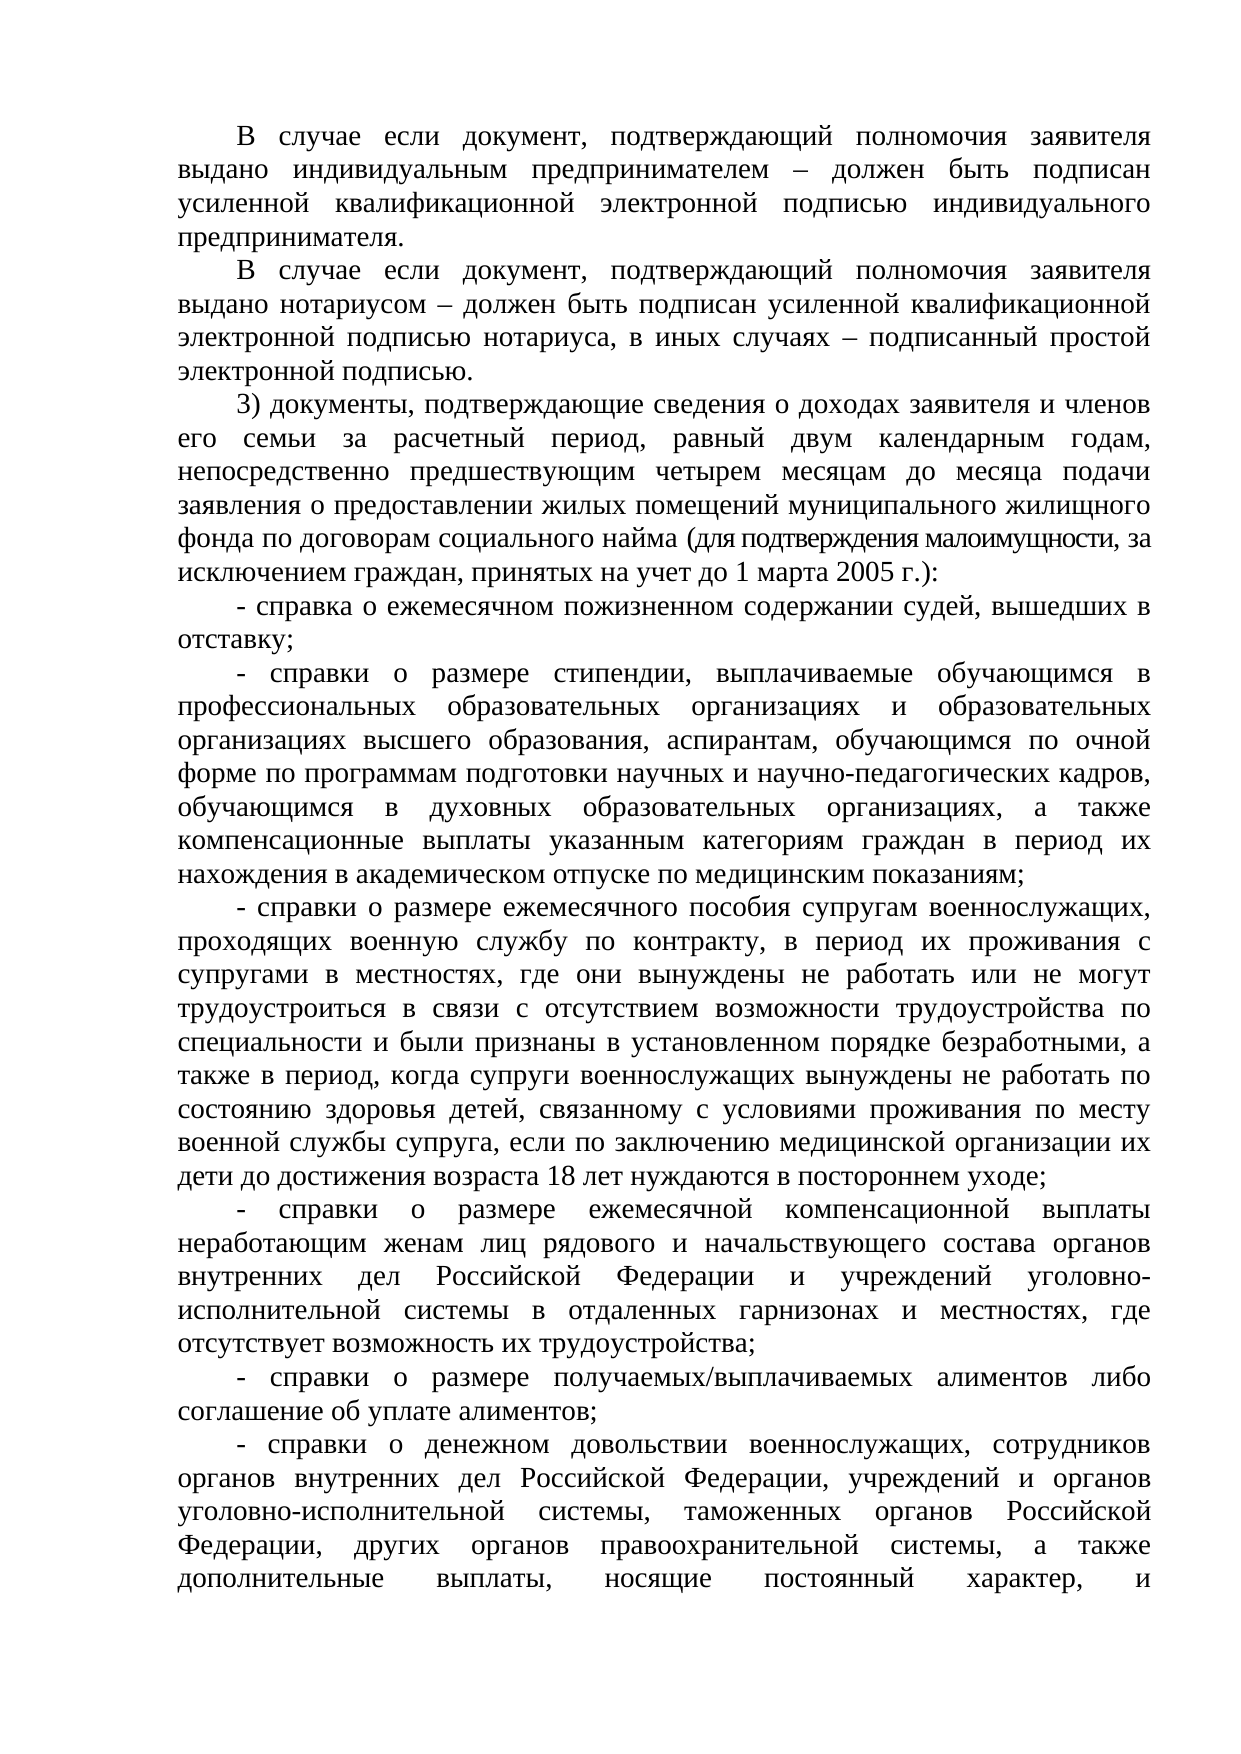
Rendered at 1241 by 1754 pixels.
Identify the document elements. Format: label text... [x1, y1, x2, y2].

text В случае если документ, подтверждающий полномочия заявителя выдано индивидуальным предпринимателем – должен быть подписан усиленной квалификационной электронной подписью индивидуального предпринимателя. [177, 118, 1152, 252]
text 3) документы, подтверждающие сведения о доходах заявителя и членов его семьи за расчетный период, равный двум календарным годам, непосредственно предшествующим четырем месяцам до месяца подачи заявления о предоставлении жилых помещений муниципального жилищного фонда по договорам социального найма (для подтверждения малоимущности, за исключением граждан, принятых на учет до 1 марта 2005 г.): [177, 386, 1152, 588]
text - справки о размере стипендии, выплачиваемые обучающимся в профессиональных образовательных организациях и образовательных организациях высшего образования, аспирантам, обучающимся по очной форме по программам подготовки научных и научно-педагогических кадров, обучающимся в духовных образовательных организациях, а также компенсационные выплаты указанным категориям граждан в период их нахождения в академическом отпуске по медицинским показаниям; [177, 655, 1152, 889]
text - справки о размере получаемых/выплачиваемых алиментов либо соглашение об уплате алиментов; [177, 1359, 1152, 1426]
text В случае если документ, подтверждающий полномочия заявителя выдано нотариусом – должен быть подписан усиленной квалификационной электронной подписью нотариуса, в иных случаях – подписанный простой электронной подписью. [177, 252, 1152, 386]
text - справки о размере ежемесячной компенсационной выплаты неработающим женам лиц рядового и начальствующего состава органов внутренних дел Российской Федерации и учреждений уголовно-исполнительной системы в отдаленных гарнизонах и местностях, где отсутствует возможность их трудоустройства; [177, 1191, 1152, 1359]
text - справка о ежемесячном пожизненном содержании судей, вышедших в отставку; [177, 588, 1152, 655]
text - справки о размере ежемесячного пособия супругам военнослужащих, проходящих военную службу по контракту, в период их проживания с супругами в местностях, где они вынуждены не работать или не могут трудоустроиться в связи с отсутствием возможности трудоустройства по специальности и были признаны в установленном порядке безработными, а также в период, когда супруги военнослужащих вынуждены не работать по состоянию здоровья детей, связанному с условиями проживания по месту военной службы супруга, если по заключению медицинской организации их дети до достижения возраста 18 лет нуждаются в постороннем уходе; [177, 889, 1152, 1191]
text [177, 1426, 1152, 1594]
